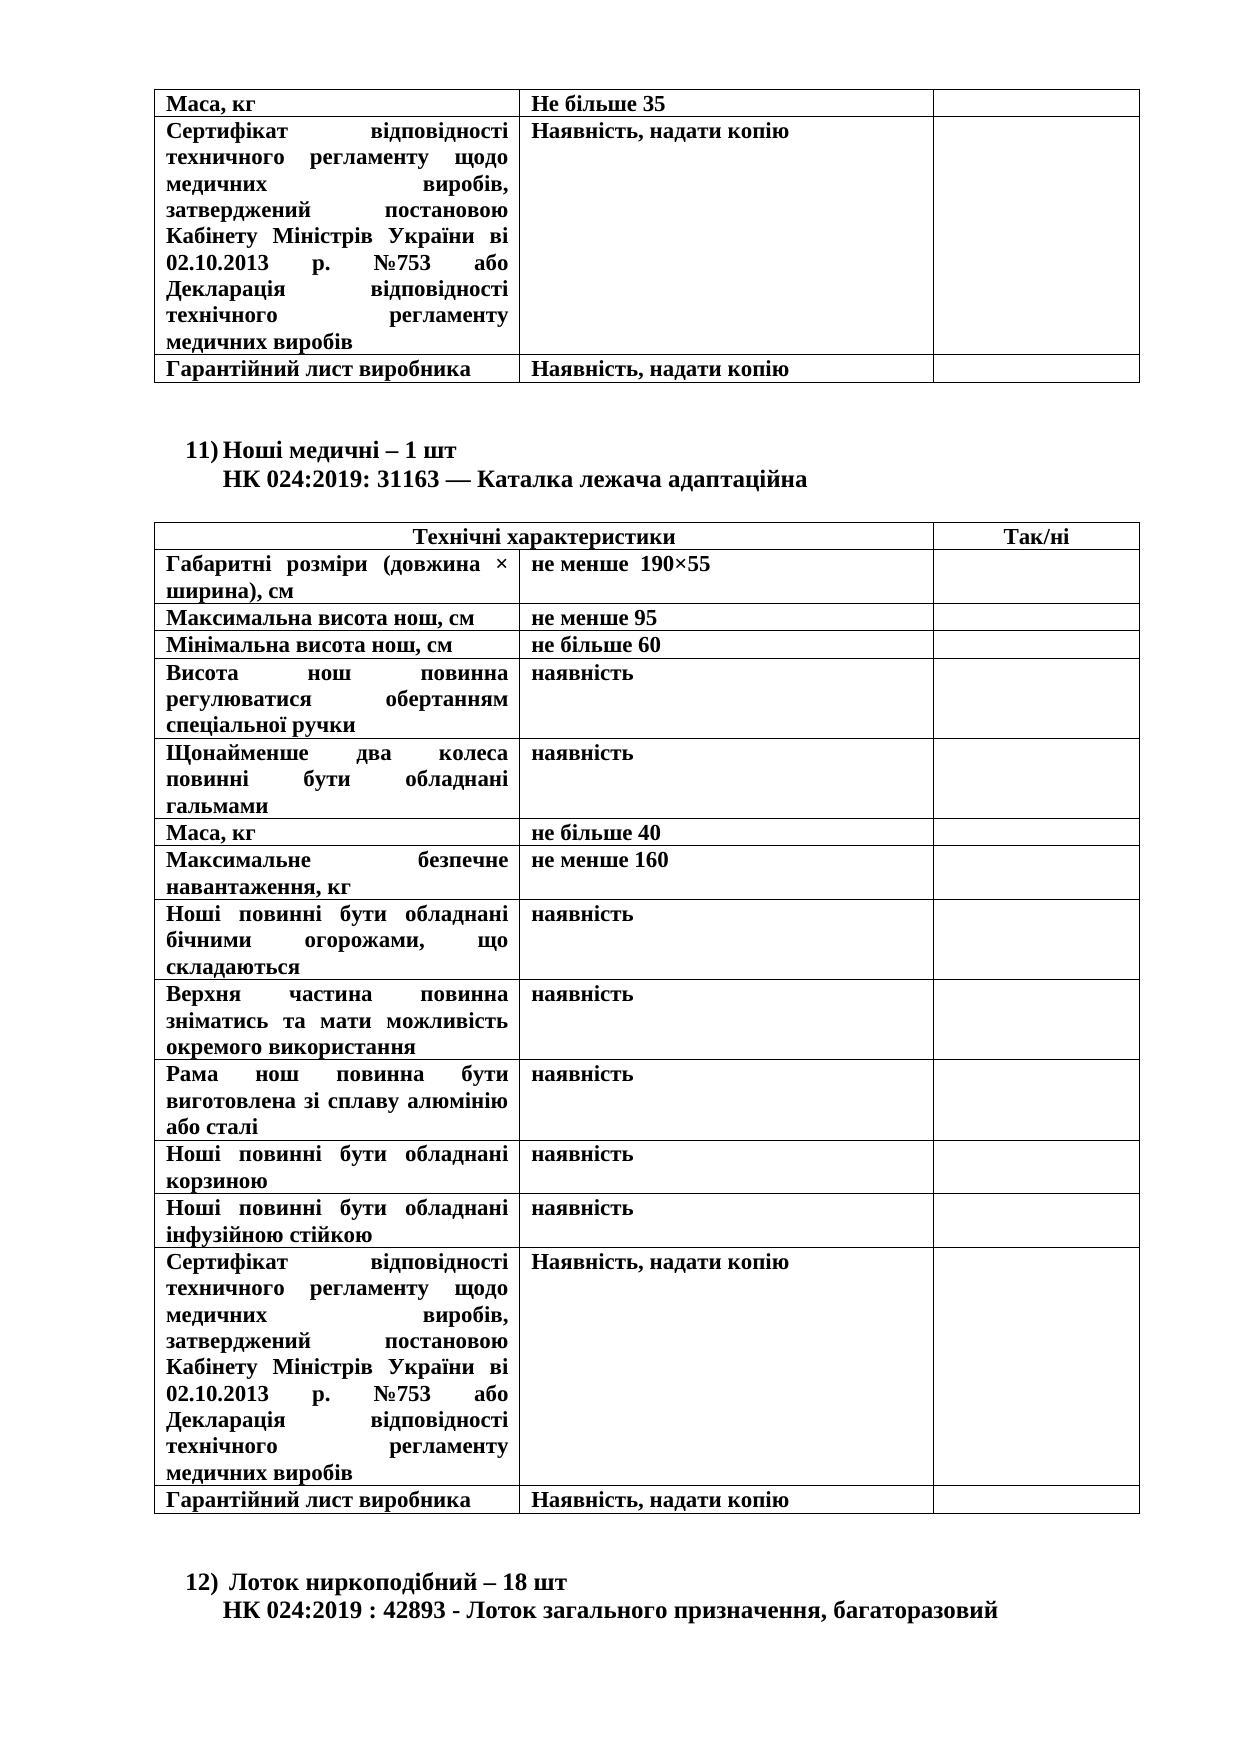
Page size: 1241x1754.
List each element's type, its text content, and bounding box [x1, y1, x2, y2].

list Ноші медичні – 1 шт [185, 436, 1152, 464]
table_cell [934, 1141, 1139, 1193]
table_cell [934, 846, 1139, 899]
table_cell не більше 60 [520, 631, 933, 658]
table_cell Ноші повинні бути обладнані інфузійною стійкою [155, 1194, 519, 1247]
table_cell наявність [520, 739, 933, 818]
table_cell Рама нош повинна бути виготовлена зі сплаву алюмінію або сталі [155, 1060, 519, 1139]
table_cell Маса, кг [155, 90, 519, 116]
table_cell Маса, кг [155, 819, 519, 845]
list НК 024:2019: 31163 — Каталка лежача адаптаційна [223, 464, 1152, 493]
table_cell Ноші повинні бути обладнані бічними огорожами, що складаються [155, 900, 519, 979]
table_cell [934, 550, 1139, 603]
table_cell наявність [520, 659, 933, 738]
table_cell [934, 819, 1139, 845]
table_cell [934, 1486, 1139, 1513]
table_cell Щонайменше два колеса повинні бути обладнані гальмами [155, 739, 519, 818]
table_cell [934, 1060, 1139, 1139]
table_cell Наявність, надати копію [520, 117, 933, 354]
table_cell наявність [520, 1141, 933, 1193]
table_cell [934, 604, 1139, 630]
table_cell наявність [520, 980, 933, 1059]
table_cell Габаритні розміри (довжина × ширина), см [155, 550, 519, 603]
table_cell Гарантійний лист виробника [155, 355, 519, 382]
table_cell [934, 980, 1139, 1059]
table_cell Наявність, надати копію [520, 1486, 933, 1513]
table_header Так/ні [934, 523, 1139, 549]
table_cell Наявність, надати копію [520, 1248, 933, 1485]
list НК 024:2019 : 42893 - Лоток загального призначення, багаторазовий [223, 1595, 1152, 1624]
table_cell Максимальна висота нош, см [155, 604, 519, 630]
table_cell не менше 95 [520, 604, 933, 630]
table_cell [934, 117, 1139, 354]
table_cell наявність [520, 1060, 933, 1139]
table_cell [934, 1194, 1139, 1247]
table_cell не більше 40 [520, 819, 933, 845]
table_cell наявність [520, 900, 933, 979]
table_cell Гарантійний лист виробника [155, 1486, 519, 1513]
table_cell Висота нош повинна регулюватися обертанням спеціальної ручки [155, 659, 519, 738]
table_cell Верхня частина повинна зніматись та мати можливість окремого використання [155, 980, 519, 1059]
table_cell наявність [520, 1194, 933, 1247]
table_cell [934, 739, 1139, 818]
table_cell Мінімальна висота нош, см [155, 631, 519, 658]
table_cell [934, 90, 1139, 116]
table_cell Наявність, надати копію [520, 355, 933, 382]
table_cell не менше 190×55 [520, 550, 933, 603]
list Лоток ниркоподібний – 18 шт [185, 1567, 1152, 1595]
table_header Технічні характеристики [155, 523, 933, 549]
table_cell не менше 160 [520, 846, 933, 899]
table_cell Ноші повинні бути обладнані корзиною [155, 1141, 519, 1193]
table_cell Не більше 35 [520, 90, 933, 116]
table_cell [934, 1248, 1139, 1485]
table_cell [934, 900, 1139, 979]
table_cell [934, 355, 1139, 382]
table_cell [155, 1248, 519, 1485]
table_cell [934, 631, 1139, 658]
table_cell [934, 659, 1139, 738]
table_cell Максимальне безпечне навантаження, кг [155, 846, 519, 899]
